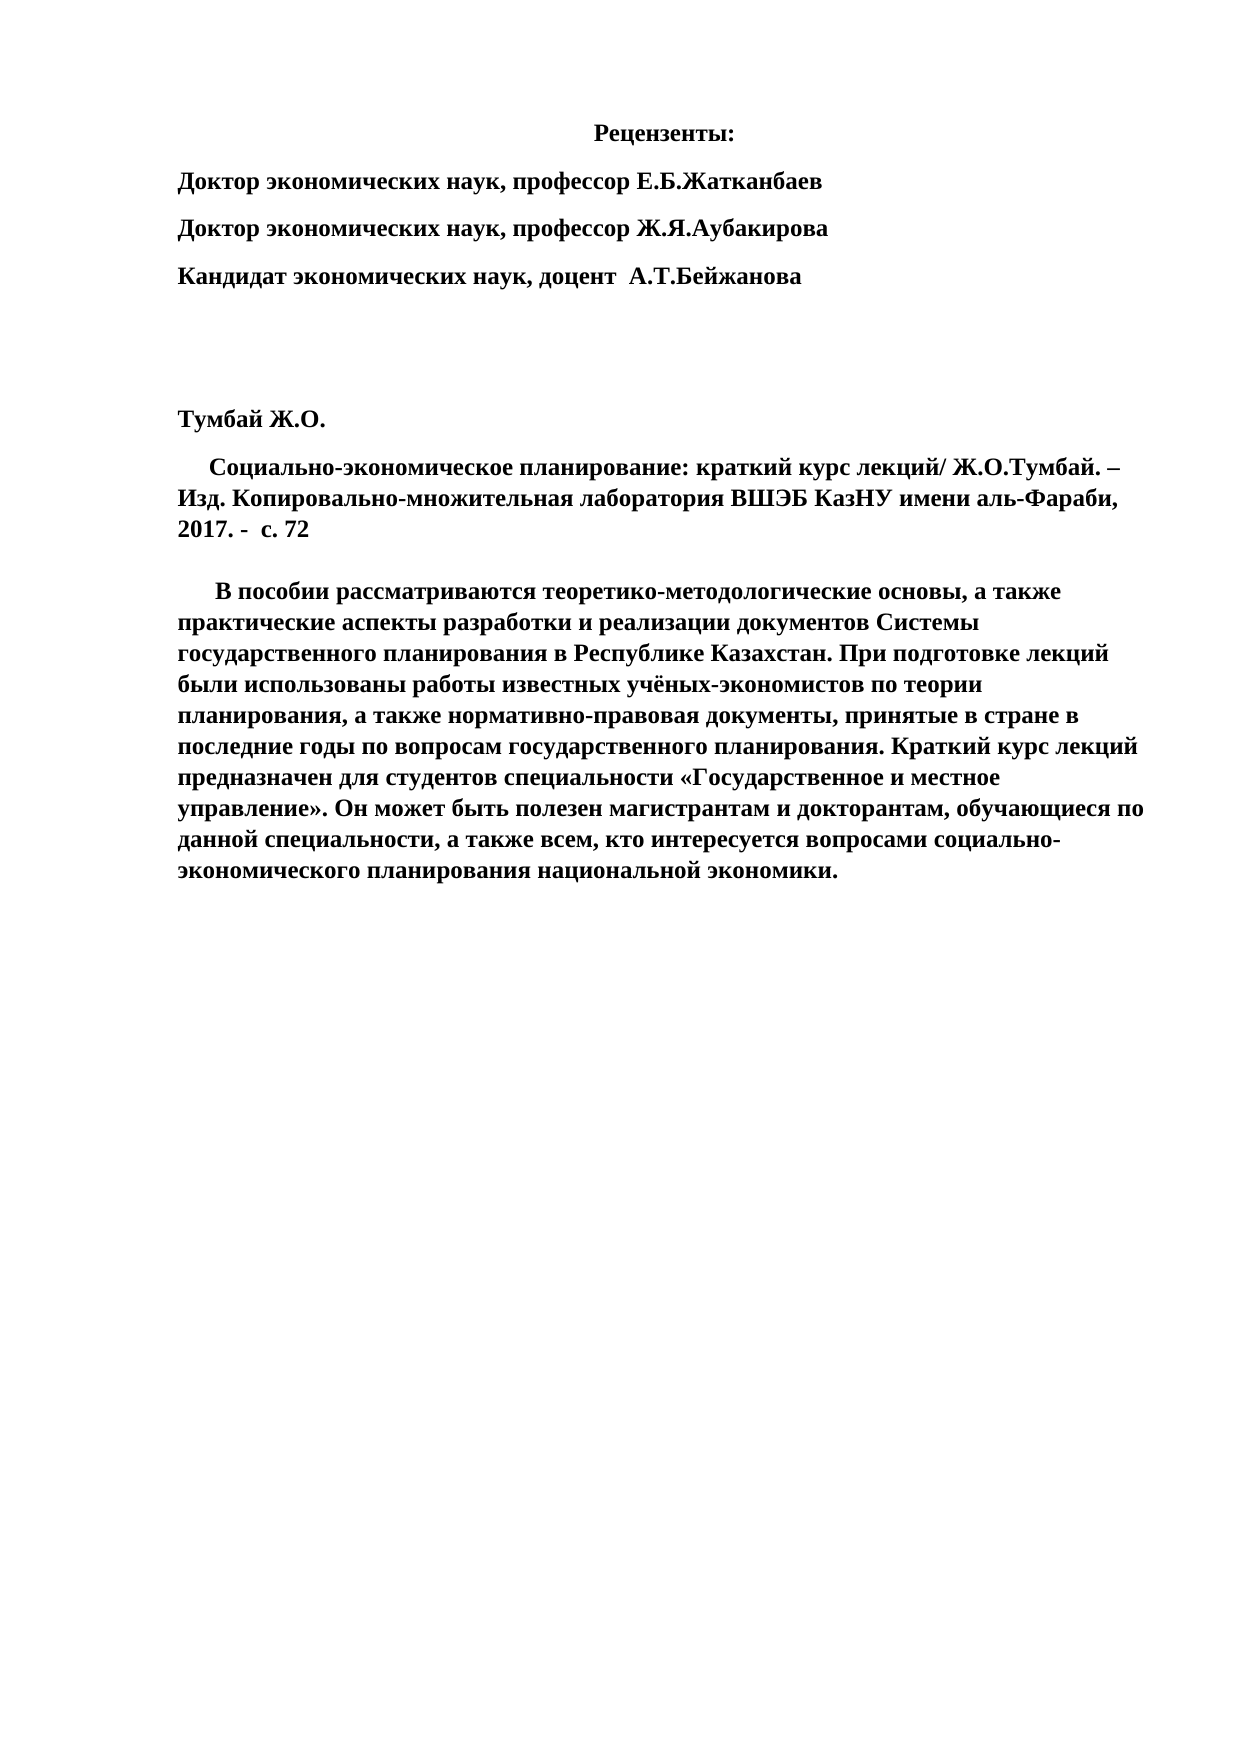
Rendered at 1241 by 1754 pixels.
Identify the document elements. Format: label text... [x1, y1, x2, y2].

text Кандидат экономических наук, доцент А.Т.Бейжанова [177, 261, 1152, 290]
text Тумбай Ж.О. [177, 404, 1152, 433]
text Социально-экономическое планирование: краткий курс лекций/ Ж.О.Тумбай. – Изд. Копировально-множительная лаборатория ВШЭБ КазНУ имени аль-Фараби, 2017. - с. 72 [177, 452, 1152, 543]
text Доктор экономических наук, профессор Е.Б.Жатканбаев [177, 166, 1152, 194]
text Рецензенты: [177, 118, 1152, 147]
text В пособии рассматриваются теоретико-методологические основы, а также практические аспекты разработки и реализации документов Системы государственного планирования в Республике Казахстан. При подготовке лекций были использованы работы известных учёных-экономистов по теории планирования, а также нормативно-правовая документы, принятые в стране в последние годы по вопросам государственного планирования. Краткий курс лекций предназначен для студентов специальности «Государственное и местное управление». Он может быть полезен магистрантам и докторантам, обучающиеся по данной специальности, а также всем, кто интересуется вопросами социально-экономического планирования национальной экономики. [177, 576, 1152, 884]
text Доктор экономических наук, профессор Ж.Я.Аубакирова [177, 213, 1152, 242]
